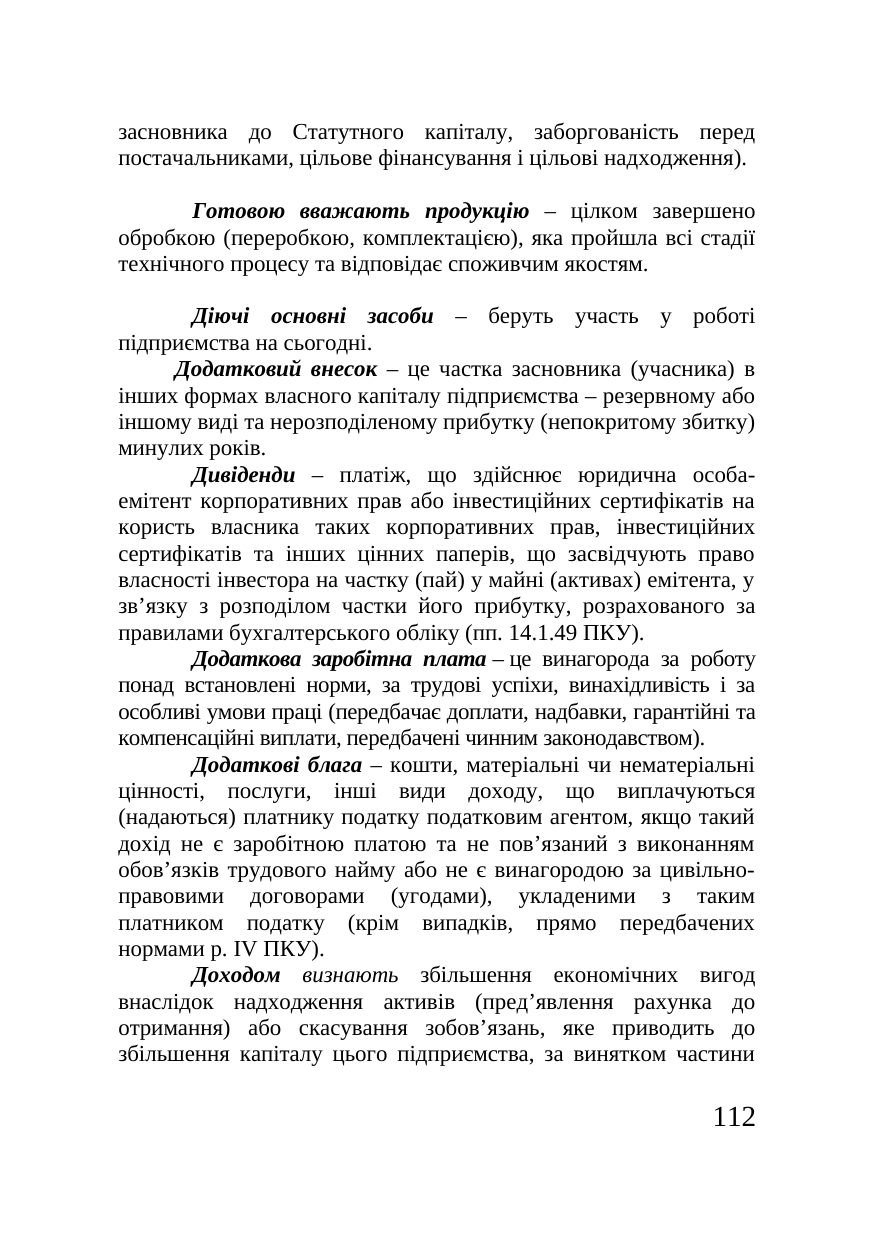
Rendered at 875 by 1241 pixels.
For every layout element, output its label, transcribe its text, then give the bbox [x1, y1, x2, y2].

text Додатковий внесок – це частка засновника (учасника) в інших формах власного капіталу підприємства – резервному або іншому виді та нерозподіленому прибутку (непокритому збитку) минулих років. [118, 355, 756, 461]
text Додаткові блага – кошти, матеріальні чи нематеріальні цінності, послуги, інші види доходу, що виплачуються (надаються) платнику податку податковим агентом, якщо такий дохід не є заробітною платою та не пов’язаний з виконанням обов’язків трудового найму або не є винагородою за цивільно-правовими договорами (угодами), укладеними з таким платником податку (крім випадків, прямо передбачених нормами р. IV ПКУ). [118, 751, 756, 961]
text Додаткова заробітна плата – це винагорода за роботу понад встановлені норми, за трудові успіхи, винахідливість і за особливі умови праці (передбачає доплати, надбавки, гарантійні та компенсаційні виплати, передбачені чинним законодавством). [118, 645, 756, 751]
text Діючі основні засоби – беруть участь у роботі підприємства на сьогодні. [118, 303, 756, 355]
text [118, 118, 756, 171]
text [118, 961, 756, 1067]
text Дивіденди – платіж, що здійснює юридична особа-емітент корпоративних прав або інвестиційних сертифікатів на користь власника таких корпоративних прав, інвестиційних сертифікатів та інших цінних паперів, що засвідчують право власності інвестора на частку (пай) у майні (активах) емітента, у зв’язку з розподілом частки його прибутку, розрахованого за правилами бухгалтерського обліку (пп. 14.1.49 ПКУ). [118, 461, 756, 645]
text Готовою вважають продукцію – цілком завершено обробкою (переробкою, комплектацією), яка пройшла всі стадії технічного процесу та відповідає споживчим якостям. [118, 197, 756, 276]
